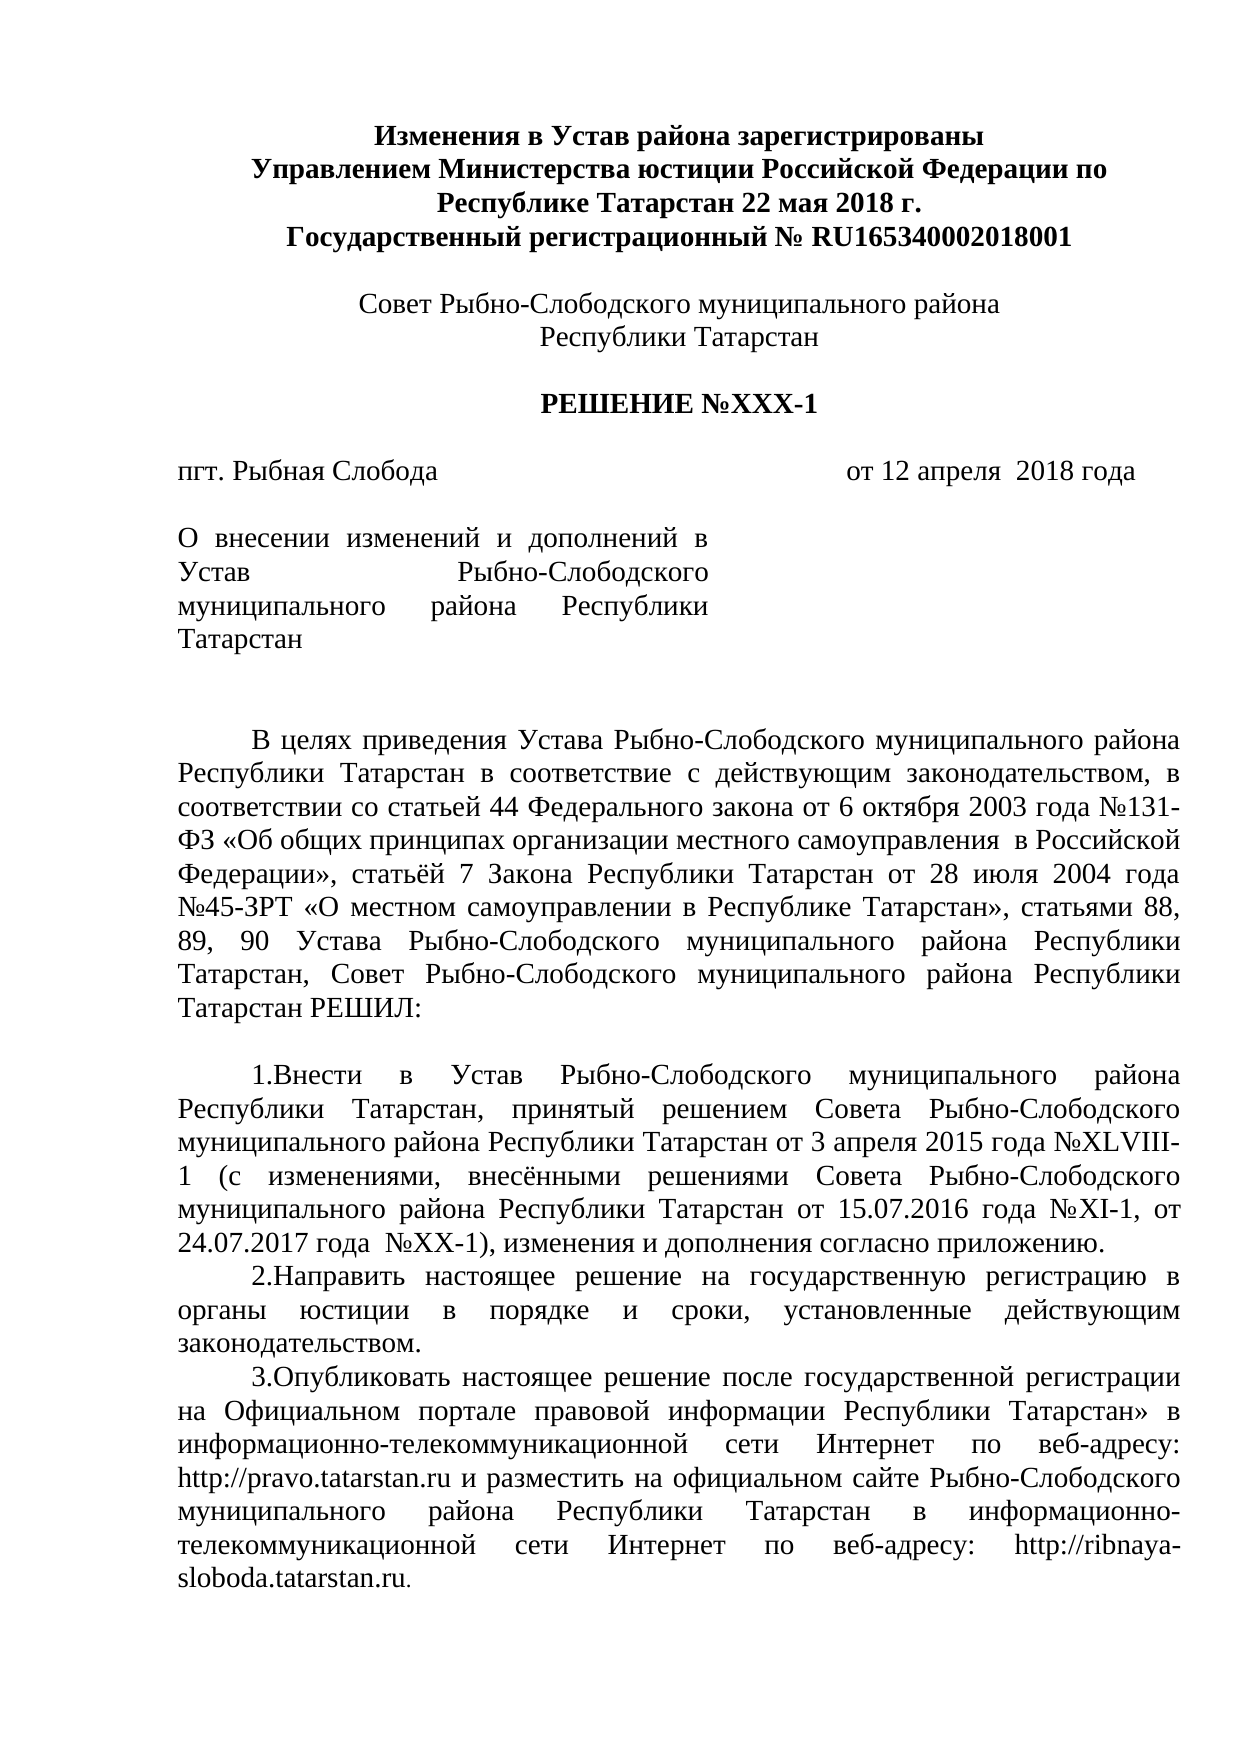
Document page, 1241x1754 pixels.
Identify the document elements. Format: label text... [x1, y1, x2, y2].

text Республики Татарстан [177, 319, 1181, 353]
text Совет Рыбно-Слободского муниципального района [177, 286, 1181, 319]
text 2.Направить настоящее решение на государственную регистрацию в органы юстиции в порядке и сроки, установленные действующим законодательством. [177, 1258, 1181, 1359]
text Изменения в Устав района зарегистрированы [177, 118, 1181, 152]
text 1.Внести в Устав Рыбно-Слободского муниципального района Республики Татарстан, принятый решением Совета Рыбно-Слободского муниципального района Республики Татарстан от 3 апреля 2015 года №XLVIII-1 (с изменениями, внесёнными решениями Совета Рыбно-Слободского муниципального района Республики Татарстан от 15.07.2016 года №XI-1, от 24.07.2017 года №XX-1), изменения и дополнения согласно приложению. [177, 1057, 1181, 1258]
text Управлением Министерства юстиции Российской Федерации по Республике Татарстан 22 мая 2018 г. [177, 152, 1181, 219]
text В целях приведения Устава Рыбно-Слободского муниципального района Республики Татарстан в соответствие с действующим законодательством, в соответствии со статьей 44 Федерального закона от 6 октября 2003 года №131-ФЗ «Об общих принципах организации местного самоуправления в Российской Федерации», статьёй 7 Закона Республики Татарстан от 28 июля 2004 года №45-ЗРТ «О местном самоуправлении в Республике Татарстан», статьями 88, 89, 90 Устава Рыбно-Слободского муниципального района Республики Татарстан, Совет Рыбно-Слободского муниципального района Республики Татарстан РЕШИЛ: [177, 722, 1181, 1024]
text О внесении изменений и дополнений в Устав Рыбно-Слободского муниципального района Республики Татарстан [177, 521, 709, 655]
text 3.Опубликовать настоящее решение после государственной регистрации на Официальном портале правовой информации Республики Татарстан» в информационно-телекоммуникационной сети Интернет по веб-адресу: http://pravo.tatarstan.ru и разместить на официальном сайте Рыбно-Слободского муниципального района Республики Татарстан в информационно-телекоммуникационной сети Интернет по веб-адресу: http://ribnaya-sloboda.tatarstan.ru. [177, 1359, 1181, 1594]
text пгт. Рыбная Слобода от 12 апреля 2018 года [177, 453, 1181, 487]
text РЕШЕНИЕ №XXX-1 [177, 386, 1181, 420]
text Государственный регистрационный № RU165340002018001 [177, 219, 1181, 252]
